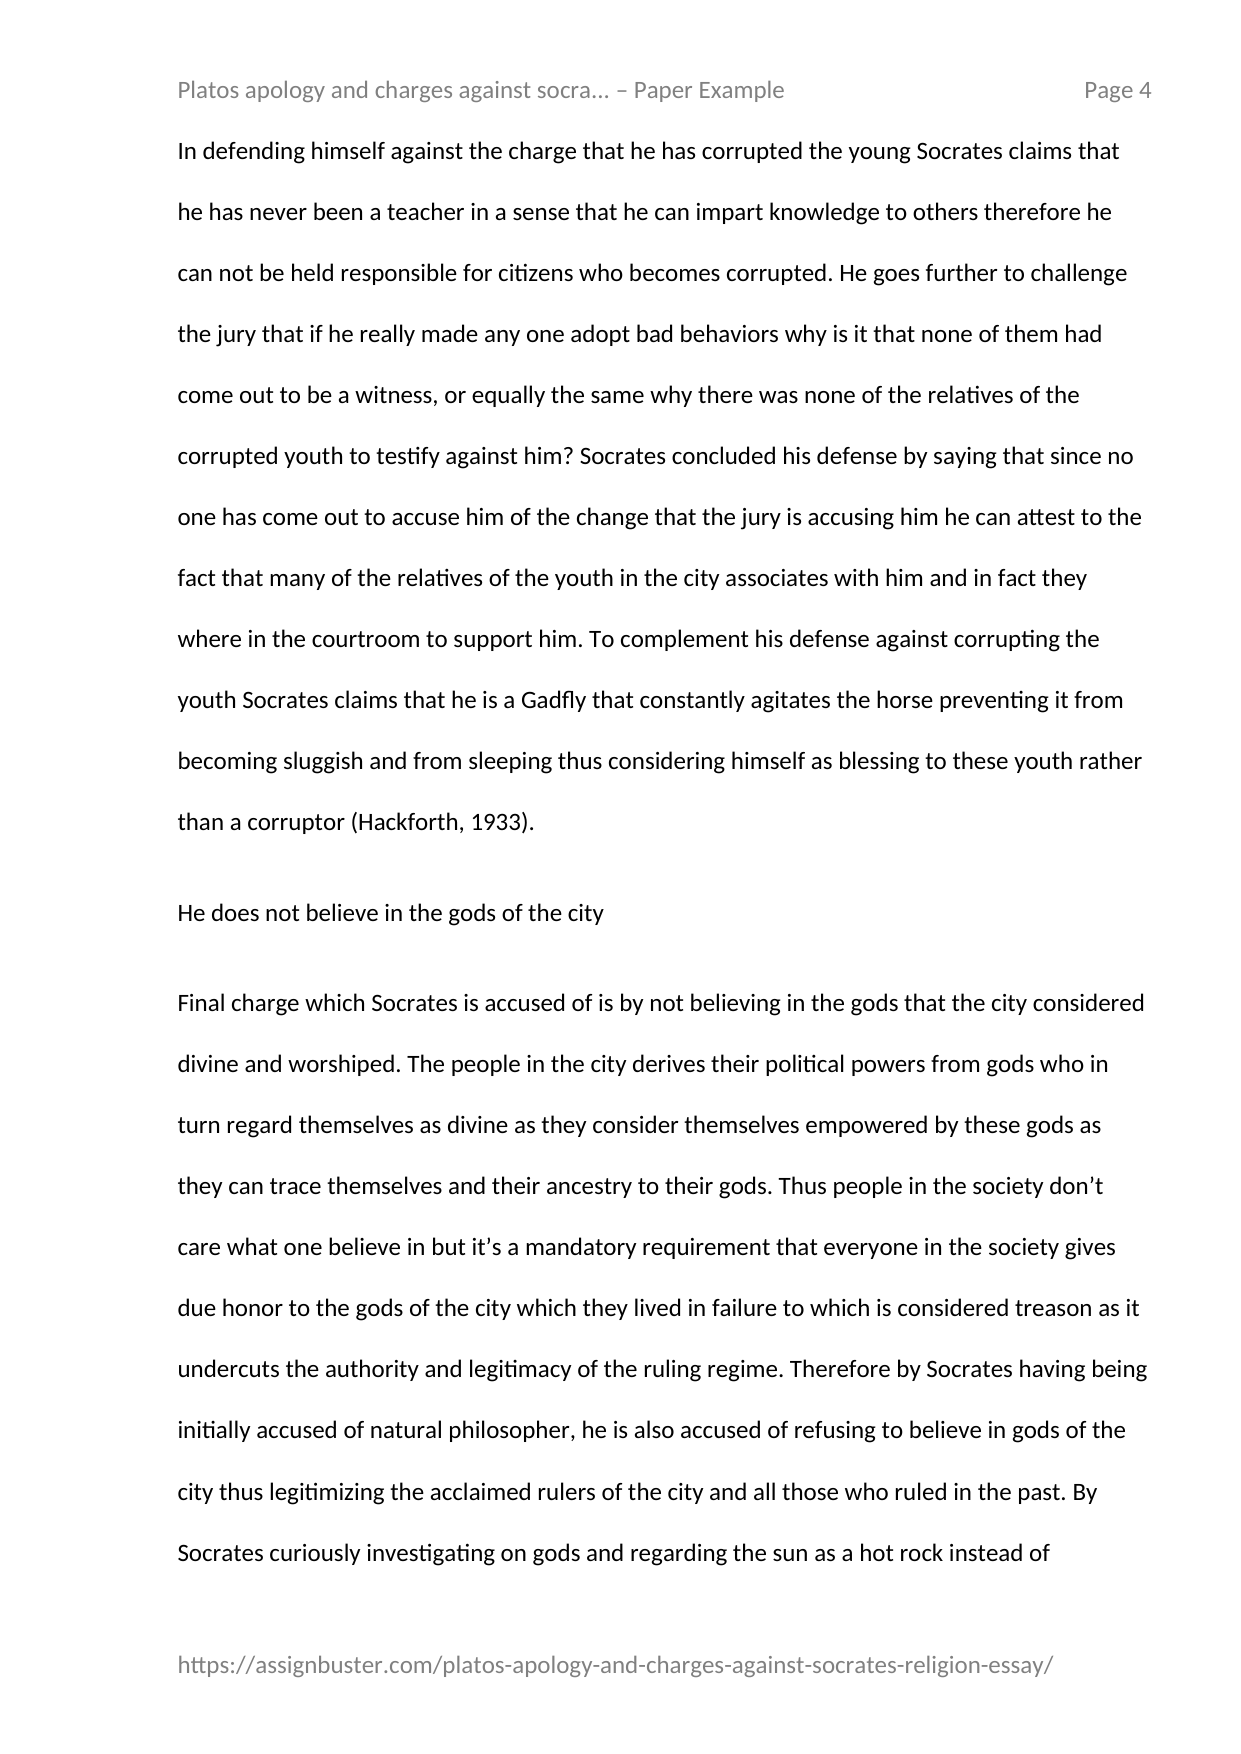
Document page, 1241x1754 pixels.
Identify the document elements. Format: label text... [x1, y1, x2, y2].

text In defending himself against the charge that he has corrupted the young Socrates claims that he has never been a teacher in a sense that he can impart knowledge to others therefore he can not be held responsible for citizens who becomes corrupted. He goes further to challenge the jury that if he really made any one adopt bad behaviors why is it that none of them had come out to be a witness, or equally the same why there was none of the relatives of the corrupted youth to testify against him? Socrates concluded his defense by saying that since no one has come out to accuse him of the change that the jury is accusing him he can attest to the fact that many of the relatives of the youth in the city associates with him and in fact they where in the courtroom to support him. To complement his defense against corrupting the youth Socrates claims that he is a Gadfly that constantly agitates the horse preventing it from becoming sluggish and from sleeping thus considering himself as blessing to these youth rather than a corruptor (Hackforth, 1933). [177, 135, 1152, 837]
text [177, 987, 1152, 1567]
text He does not believe in the gods of the city [177, 897, 1152, 927]
